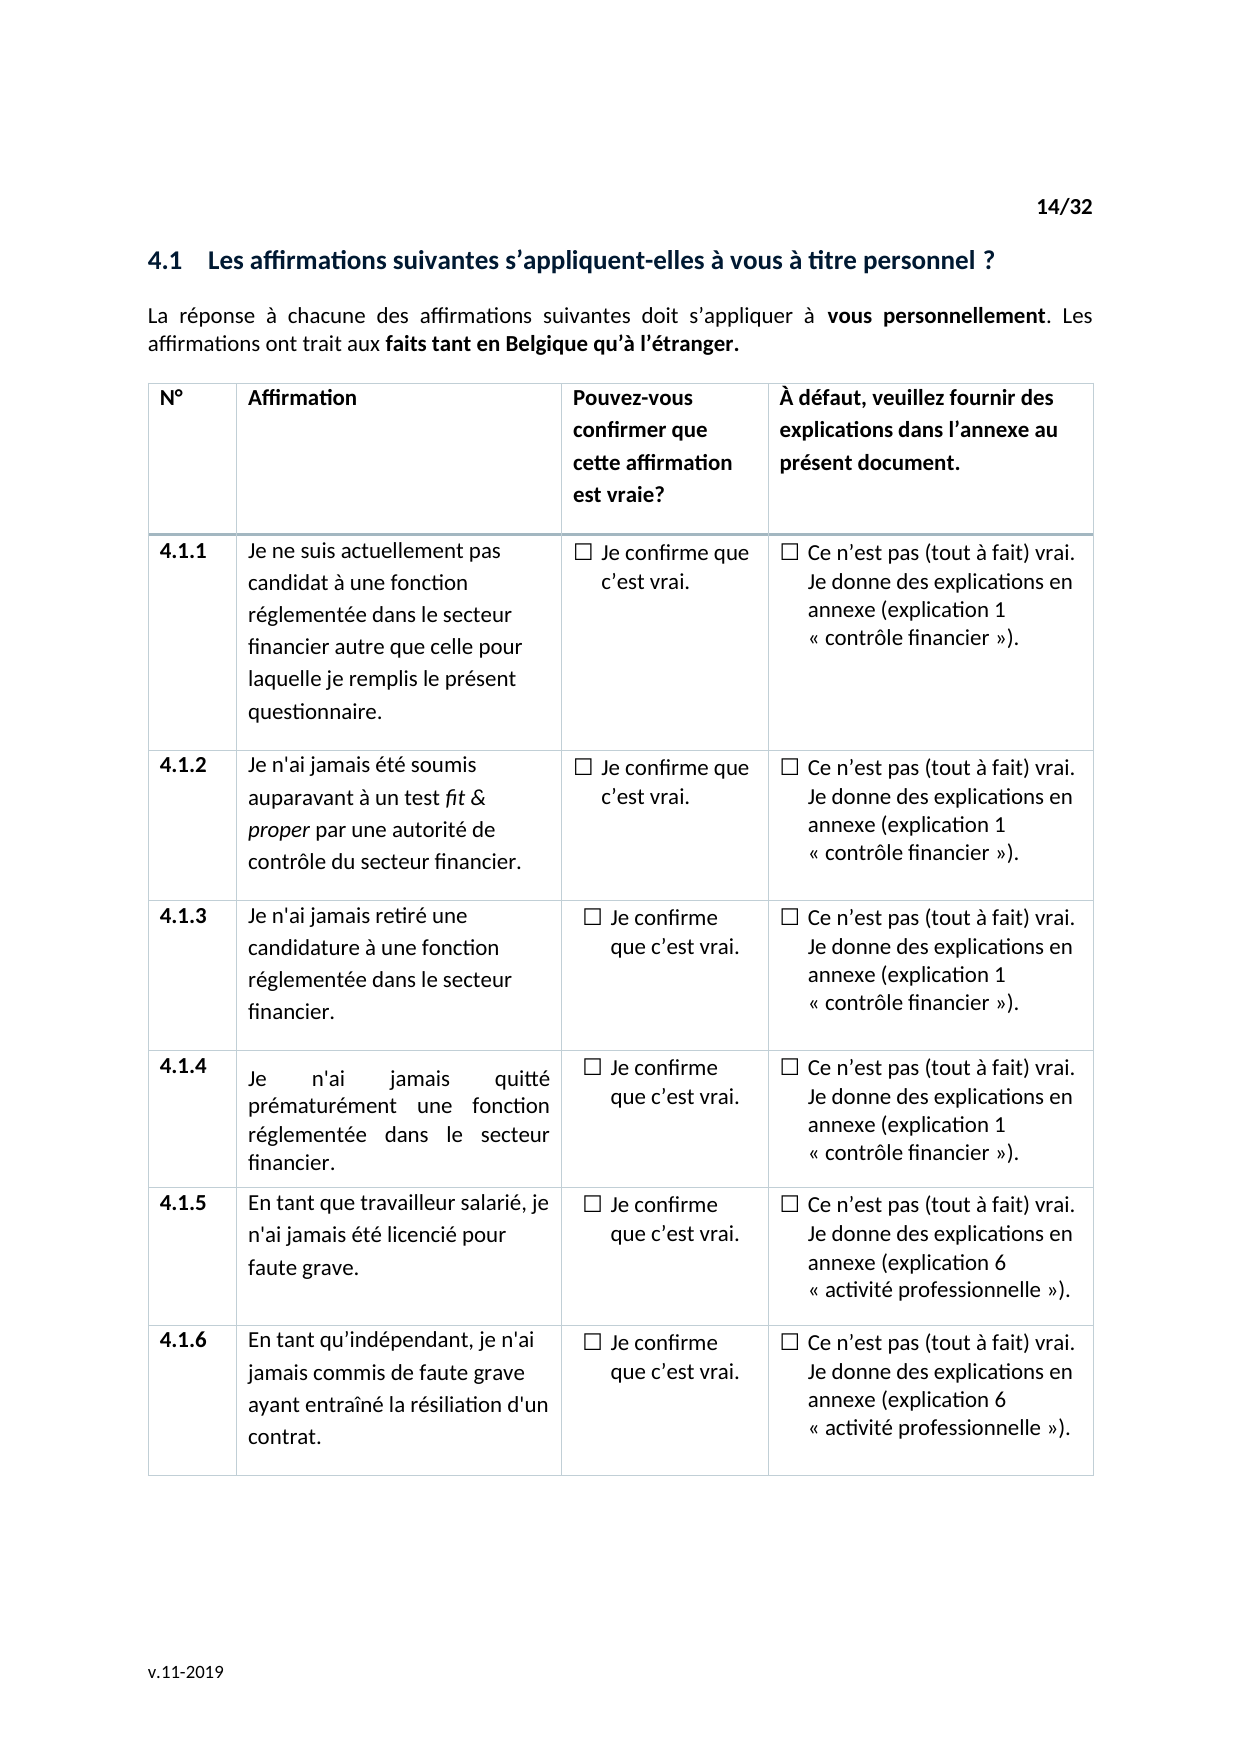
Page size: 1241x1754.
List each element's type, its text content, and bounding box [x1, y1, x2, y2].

table_header N° [149, 384, 236, 533]
table_cell Ce n’est pas (tout à fait) vrai. Je donne des explications en annexe (explication 1 « contrôle financier »). [769, 901, 1093, 1050]
table_cell Ce n’est pas (tout à fait) vrai. Je donne des explications en annexe (explication 6 « activité professionnelle »). [769, 1326, 1093, 1475]
table_cell 4.1.4 [149, 1051, 236, 1187]
table_header À défaut, veuillez fournir des explications dans l’annexe au présent document. [769, 384, 1093, 533]
table_cell Je confirme que c’est vrai. [562, 1188, 768, 1324]
table_cell 4.1.3 [149, 901, 236, 1050]
table_cell Ce n’est pas (tout à fait) vrai. Je donne des explications en annexe (explication 6 « activité professionnelle »). [769, 1188, 1093, 1324]
table_cell Je n'ai jamais retiré une candidature à une fonction réglementée dans le secteur financier. [237, 901, 561, 1050]
table_cell Je n'ai jamais quitté prématurément une fonction réglementée dans le secteur financier. [237, 1051, 561, 1187]
table_cell En tant qu’indépendant, je n'ai jamais commis de faute grave ayant entraîné la résiliation d'un contrat. [237, 1326, 561, 1475]
table_cell 4.1.5 [149, 1188, 236, 1324]
table_cell 4.1.6 [149, 1326, 236, 1475]
table_cell En tant que travailleur salarié, je n'ai jamais été licencié pour faute grave. [237, 1188, 561, 1324]
table_header Pouvez-vous confirmer que cette affirmation est vraie? [562, 384, 768, 533]
table_cell Je confirme que c’est vrai. [562, 751, 768, 900]
table_cell Ce n’est pas (tout à fait) vrai. Je donne des explications en annexe (explication 1 « contrôle financier »). [769, 751, 1093, 900]
table_cell Je confirme que c’est vrai. [562, 1326, 768, 1475]
table_cell Je n'ai jamais été soumis auparavant à un test fit & proper par une autorité de contrôle du secteur financier. [237, 751, 561, 900]
table_cell 4.1.1 [149, 536, 236, 749]
text La réponse à chacune des affirmations suivantes doit s’appliquer à vous personnellement. Les affirmations ont trait aux faits tant en Belgique qu’à l’étranger. [148, 301, 1092, 357]
table_header Affirmation [237, 384, 561, 533]
subtitle Les affirmations suivantes s’appliquent-elles à vous à titre personnel ? [148, 243, 1092, 276]
table_cell Ce n’est pas (tout à fait) vrai. Je donne des explications en annexe (explication 1 « contrôle financier »). [769, 1051, 1093, 1187]
table_cell 4.1.2 [149, 751, 236, 900]
table_cell Je confirme que c’est vrai. [562, 1051, 768, 1187]
table_cell Je ne suis actuellement pas candidat à une fonction réglementée dans le secteur financier autre que celle pour laquelle je remplis le présent questionnaire. [237, 536, 561, 749]
table_cell Je confirme que c’est vrai. [562, 901, 768, 1050]
table_cell Je confirme que c’est vrai. [562, 536, 768, 749]
table_cell Ce n’est pas (tout à fait) vrai. Je donne des explications en annexe (explication 1 « contrôle financier »). [769, 536, 1093, 749]
